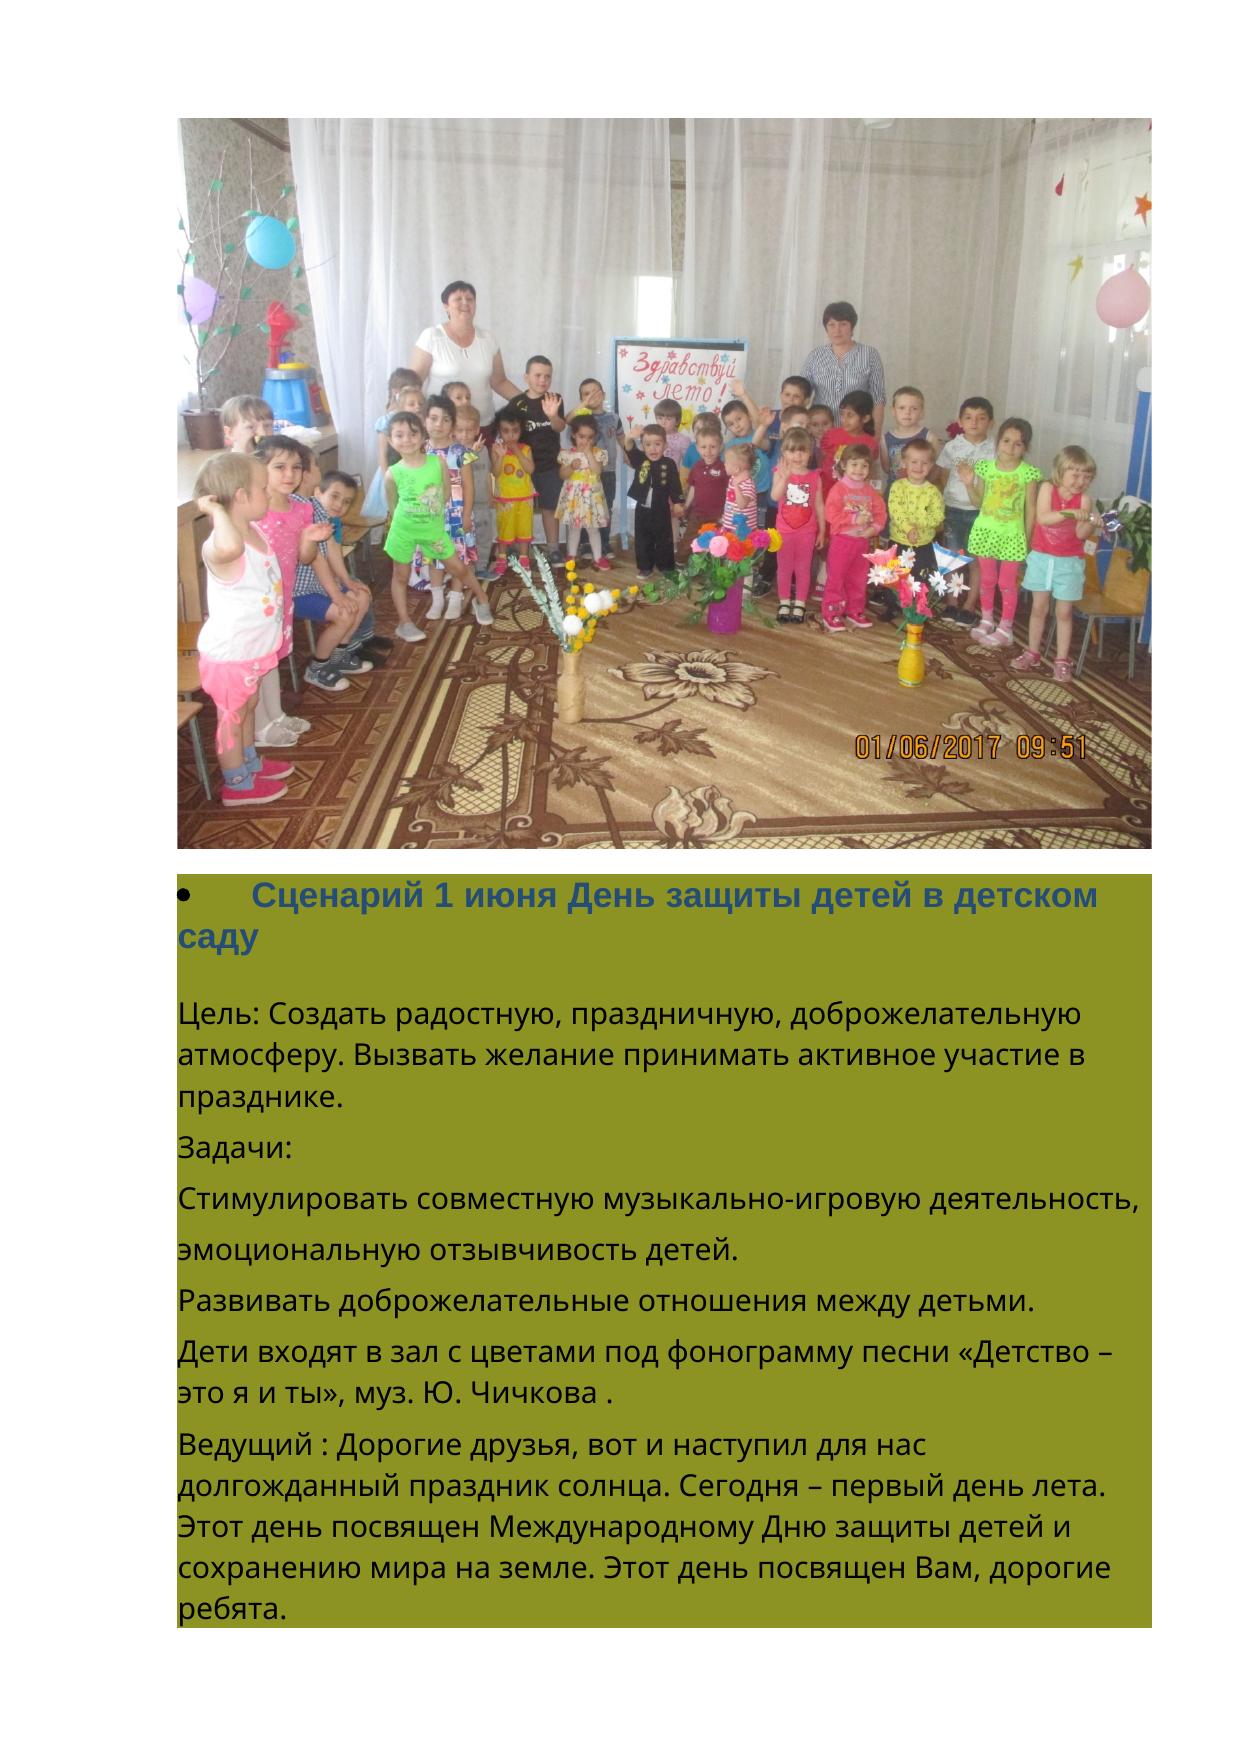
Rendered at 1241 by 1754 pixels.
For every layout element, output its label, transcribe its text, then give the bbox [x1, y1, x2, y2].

text Цель: Создать радостную, праздничную, доброжелательную атмосферу. Вызвать желание принимать активное участие в празднике. [177, 992, 1152, 1116]
text Стимулировать совместную музыкально-игровую деятельность, [177, 1177, 1152, 1218]
text Задачи: [177, 1126, 1152, 1167]
picture [177, 118, 1152, 849]
text Ведущий : Дорогие друзья, вот и наступил для нас долгожданный праздник солнца. Сегодня – первый день лета. Этот день посвящен Международному Дню защиты детей и сохранению мира на земле. Этот день посвящен Вам, дорогие ребята. [177, 1423, 1152, 1628]
text Дети входят в зал с цветами под фонограмму песни «Детство – это я и ты», муз. Ю. Чичкова . [177, 1330, 1152, 1413]
list Сценарий 1 июня День защиты детей в детском саду [177, 874, 1152, 956]
text Развивать доброжелательные отношения между детьми. [177, 1279, 1152, 1320]
text эмоциональную отзывчивость детей. [177, 1228, 1152, 1269]
